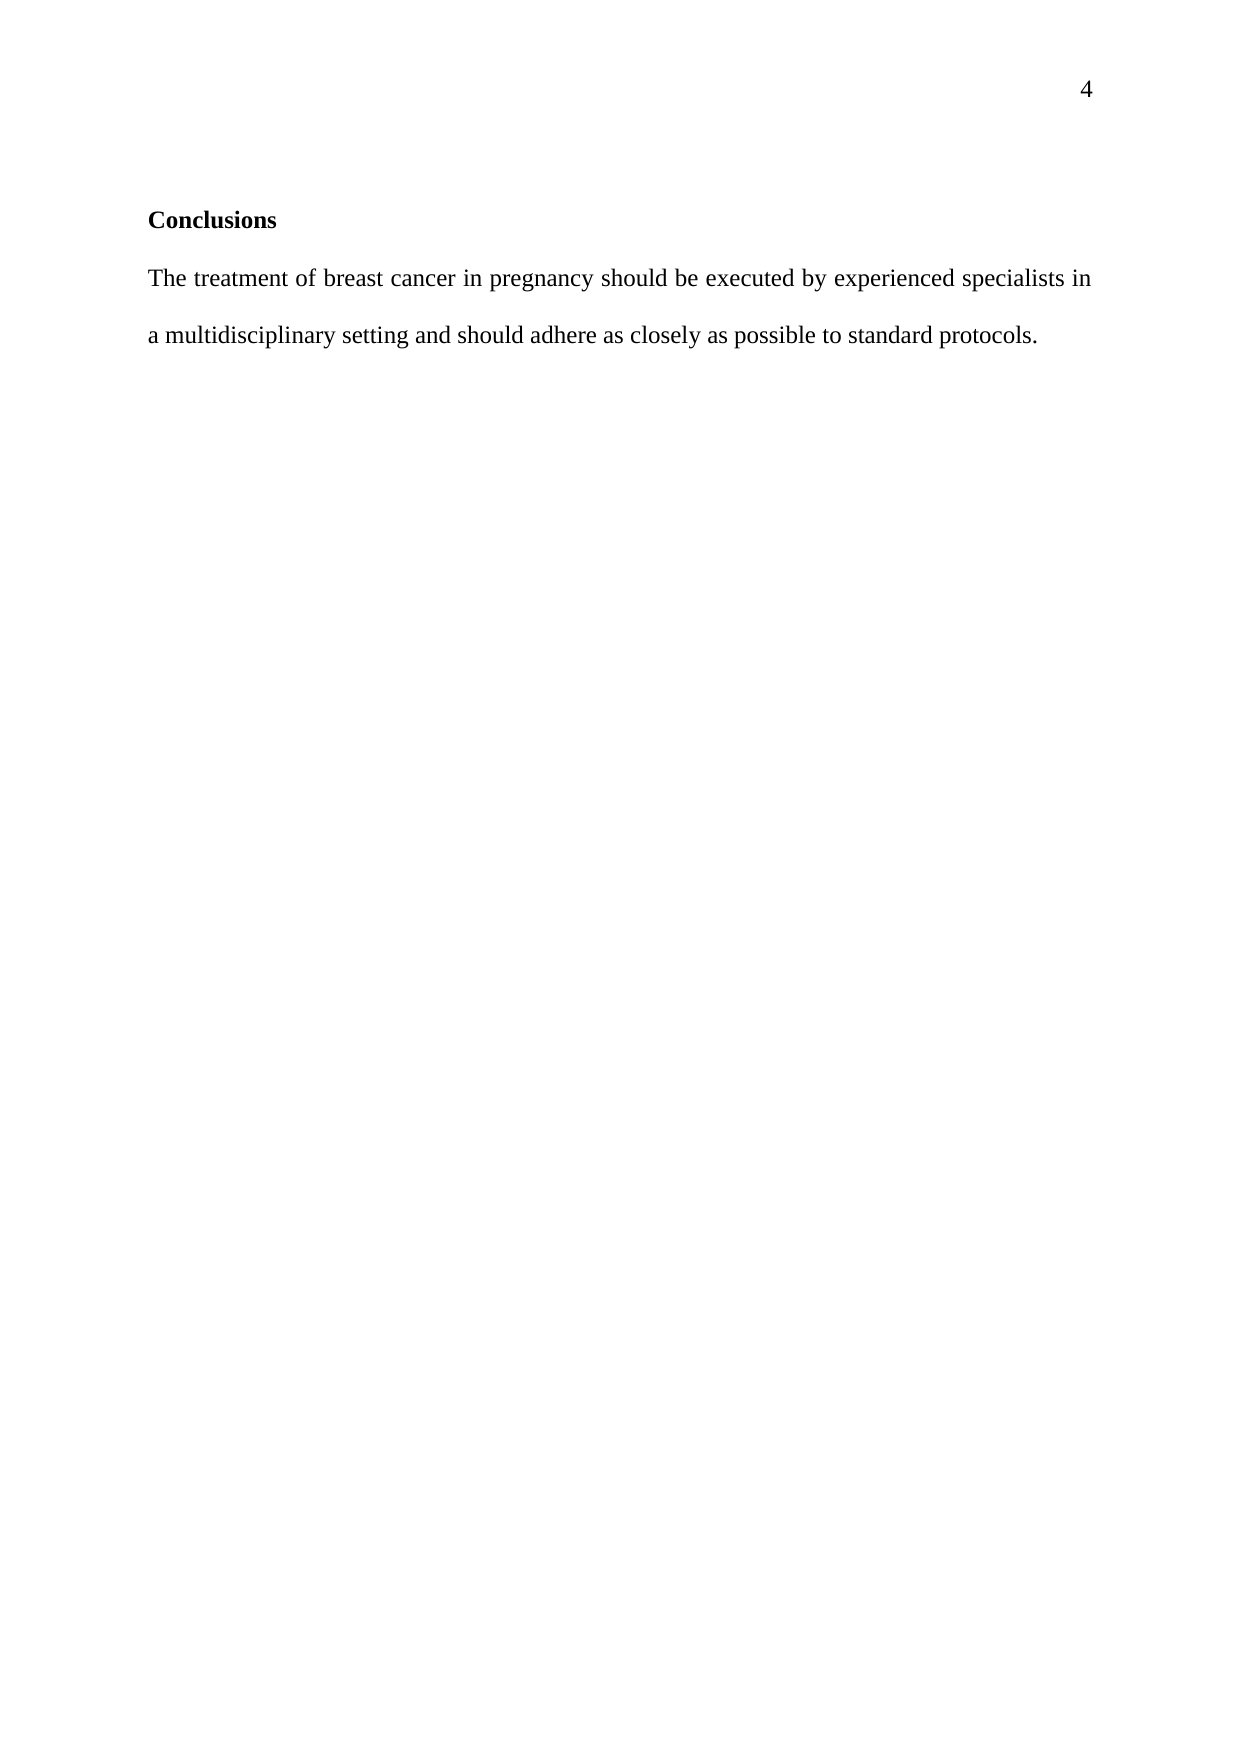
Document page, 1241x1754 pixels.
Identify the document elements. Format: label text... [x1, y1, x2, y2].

text Conclusions [148, 205, 1092, 234]
text The treatment of breast cancer in pregnancy should be executed by experienced specialists in a multidisciplinary setting and should adhere as closely as possible to standard protocols. [148, 263, 1092, 349]
